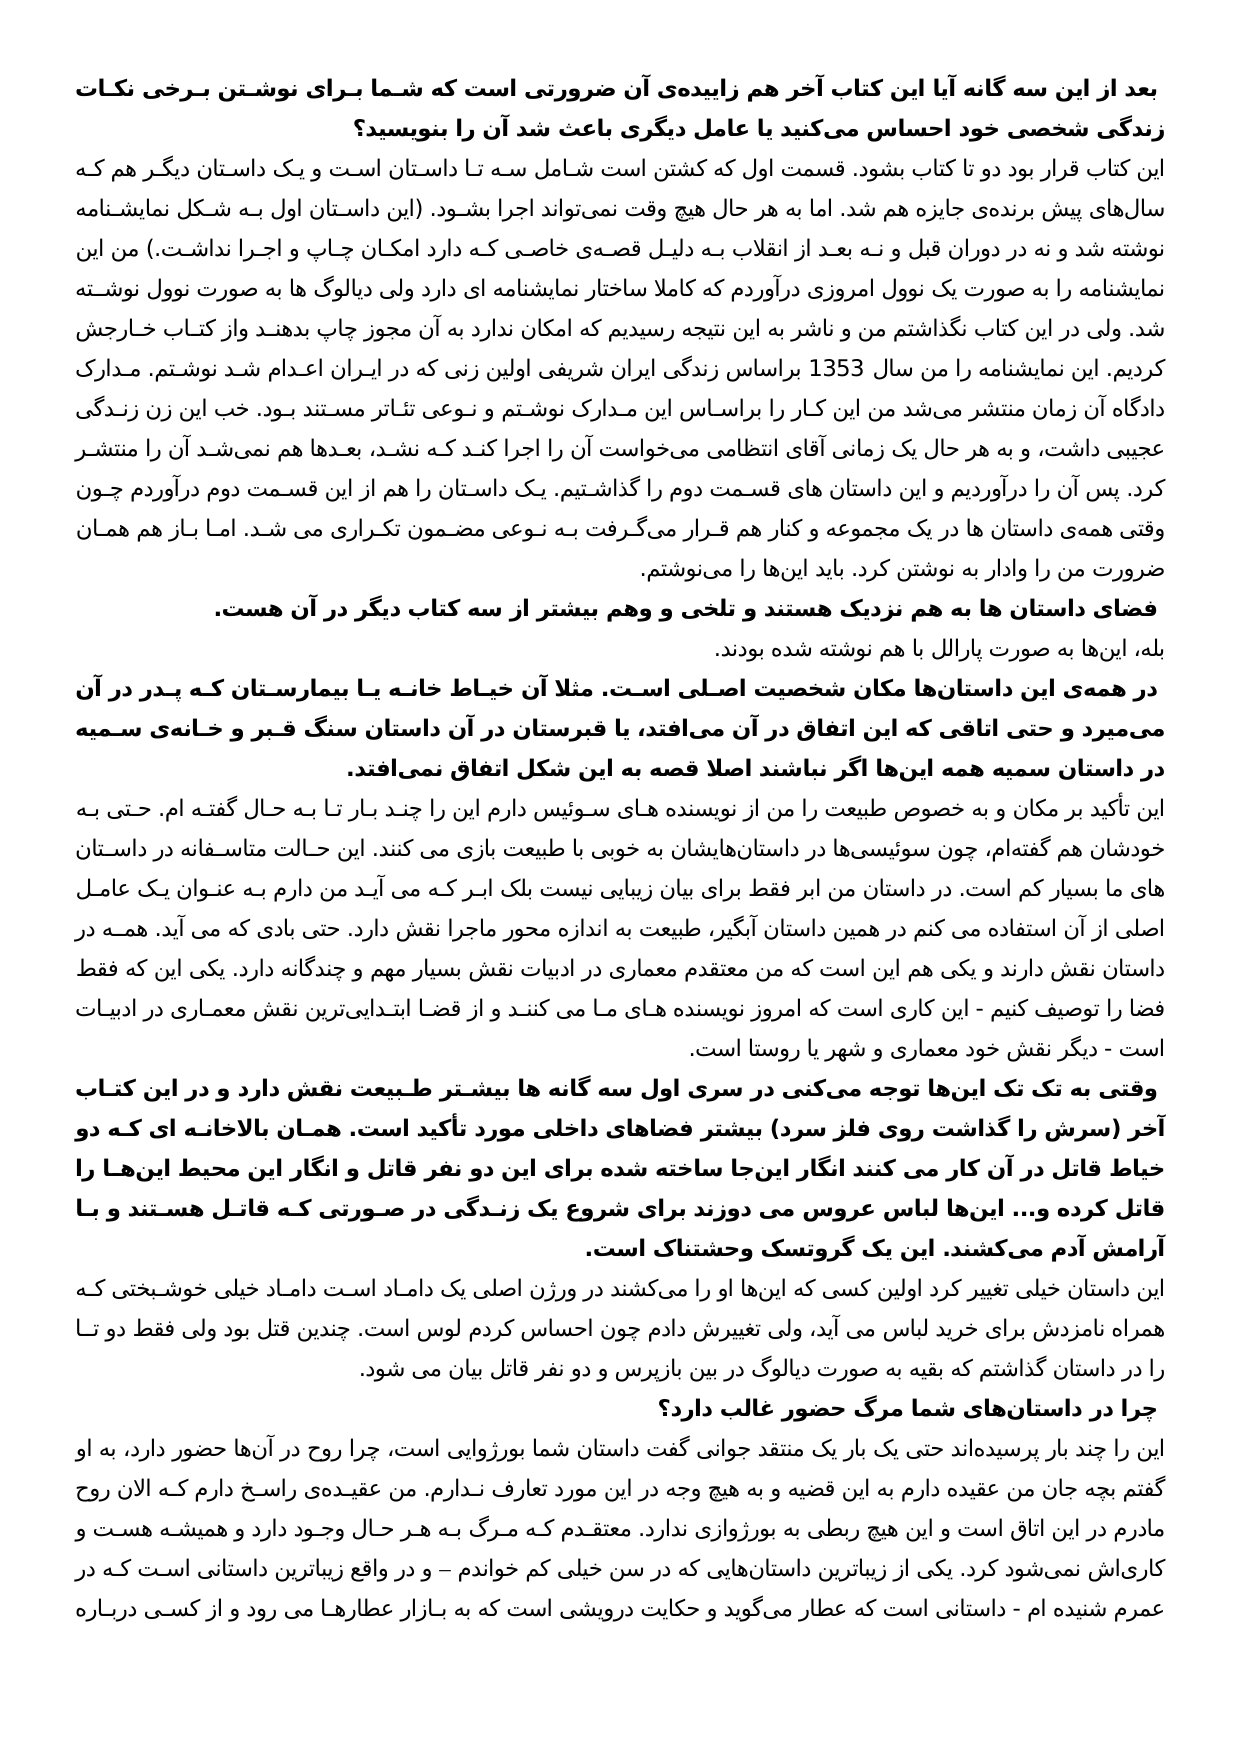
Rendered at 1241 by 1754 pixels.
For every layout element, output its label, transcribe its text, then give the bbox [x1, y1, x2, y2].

text چرا در داستان‌های شما مرگ حضور غالب دارد؟ [75, 1395, 1165, 1422]
text این کتاب قرار بود دو تا کتاب بشود. قسمت اول که کشتن است شامل سه تا داستان است و یک داستان دیگر هم که سال‌های پیش برنده‌ی جایزه هم شد. اما به هر حال هیچ وقت نمی‌تواند اجرا بشود. (این داستان اول به شکل نمایشنامه نوشته شد و نه در دوران قبل و نه بعد از انقلاب به دلیل قصه‌ی خاصی که دارد امکان چاپ و اجرا نداشت.) من این نمایشنامه را به صورت یک نوول امروزی درآوردم که کاملا ساختار نمایشنامه ای دارد ولی دیالوگ ها به صورت نوول نوشته شد. ولی در این کتاب نگذاشتم من و ناشر به این نتیجه رسیدیم که امکان ندارد به آن مجوز چاپ بدهند واز کتاب خارجش کردیم. این نمایشنامه را من سال 1353 براساس زندگی ایران شریفی اولین زنی که در ایران اعدام شد نوشتم. مدارک دادگاه آن زمان منتشر می‌شد من این کار را براساس این مدارک نوشتم و نوعی تئاتر مستند بود. خب این زن زندگی عجیبی داشت، و به هر حال یک زمانی آقای انتظامی می‌خواست آن را اجرا کند که نشد، بعدها هم نمی‌شد آن را منتشر کرد. پس آن را درآوردیم و این داستان های قسمت دوم را گذاشتیم. یک داستان را هم از این قسمت دوم درآوردم چون وقتی همه‌ی داستان ها در یک مجموعه و کنار هم قرار می‌گرفت به نوعی مضمون تکراری می شد. اما باز هم همان ضرورت من را وادار به نوشتن کرد. باید این‌ها را می‌نوشتم. [75, 155, 1165, 582]
text در همه‌ی این داستان‌ها مکان شخصیت اصلی است. مثلا آن خیاط خانه یا بیمارستان که پدر در آن می‌میرد و حتی اتاقی که این اتفاق در آن می‌افتد، یا قبرستان در آن داستان سنگ قبر و خانه‌ی سمیه در داستان سمیه همه این‌ها اگر نباشند اصلا قصه به این شکل اتفاق نمی‌افتد. [75, 675, 1165, 782]
text بعد از این سه گانه آیا این کتاب آخر هم زاییده‌ی آن ضرورتی است که شما برای نوشتن برخی نکات زندگی شخصی خود احساس می‌کنید یا عامل دیگری باعث شد آن را بنویسید؟ [75, 75, 1165, 142]
text این داستان خیلی تغییر کرد اولین کسی که این‌ها او را می‌کشند در ورژن اصلی یک داماد است داماد خیلی خوشبختی که همراه نامزدش برای خرید لباس می آید، ولی تغییرش دادم چون احساس کردم لوس است. چندین قتل بود ولی فقط دو تا را در داستان گذاشتم که بقیه به صورت دیالوگ در بین بازپرس و دو نفر قاتل بیان می شود. [75, 1275, 1165, 1382]
text وقتی به تک تک این‌ها توجه می‌کنی در سری اول سه گانه ها بیشتر طبیعت نقش دارد و در این کتاب آخر (سرش را گذاشت روی فلز سرد) بیشتر فضاهای داخلی مورد تأکید است. همان بالاخانه ای که دو خیاط قاتل در آن کار می کنند انگار این‌جا ساخته شده برای این دو نفر قاتل و انگار این محیط این‌ها را قاتل کرده و... این‌ها لباس عروس می دوزند برای شروع یک زندگی در صورتی که قاتل هستند و با آرامش آدم می‌‌کشند. این یک گروتسک وحشتناک است. [75, 1075, 1165, 1262]
text بله، این‌ها به صورت پارالل با هم نوشته شده بودند. [75, 635, 1165, 662]
text فضای داستان ها به هم نزدیک هستند و تلخی و وهم بیشتر از سه کتاب دیگر در آن هست. [75, 595, 1165, 622]
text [75, 1435, 1165, 1622]
text این تأکید بر مکان و به خصوص طبیعت را من از نویسنده های سوئیس دارم این را چند بار تا به حال گفته ام. حتی به خودشان هم گفته‌ام، چون سوئیسی‌ها در داستان‌هایشان به خوبی با طبیعت بازی می کنند. این حالت متاسفانه در داستان های ما بسیار کم است. در داستان من ابر فقط برای بیان زیبایی نیست بلک ابر که می آید من دارم به عنوان یک عامل اصلی از آن استفاده می کنم در همین داستان آبگیر، طبیعت به اندازه محور ماجرا نقش دارد. حتی بادی که می آید. همه در داستان نقش دارند و یکی هم این است که من معتقدم معماری در ادبیات نقش بسیار مهم و چندگانه دارد. یکی این که فقط فضا را توصیف کنیم - این کاری است که امروز نویسنده های ما می کنند و از قضا ابتدایی‌ترین نقش معماری در ادبیات است - دیگر نقش خود معماری و شهر یا روستا است. [75, 795, 1165, 1062]
